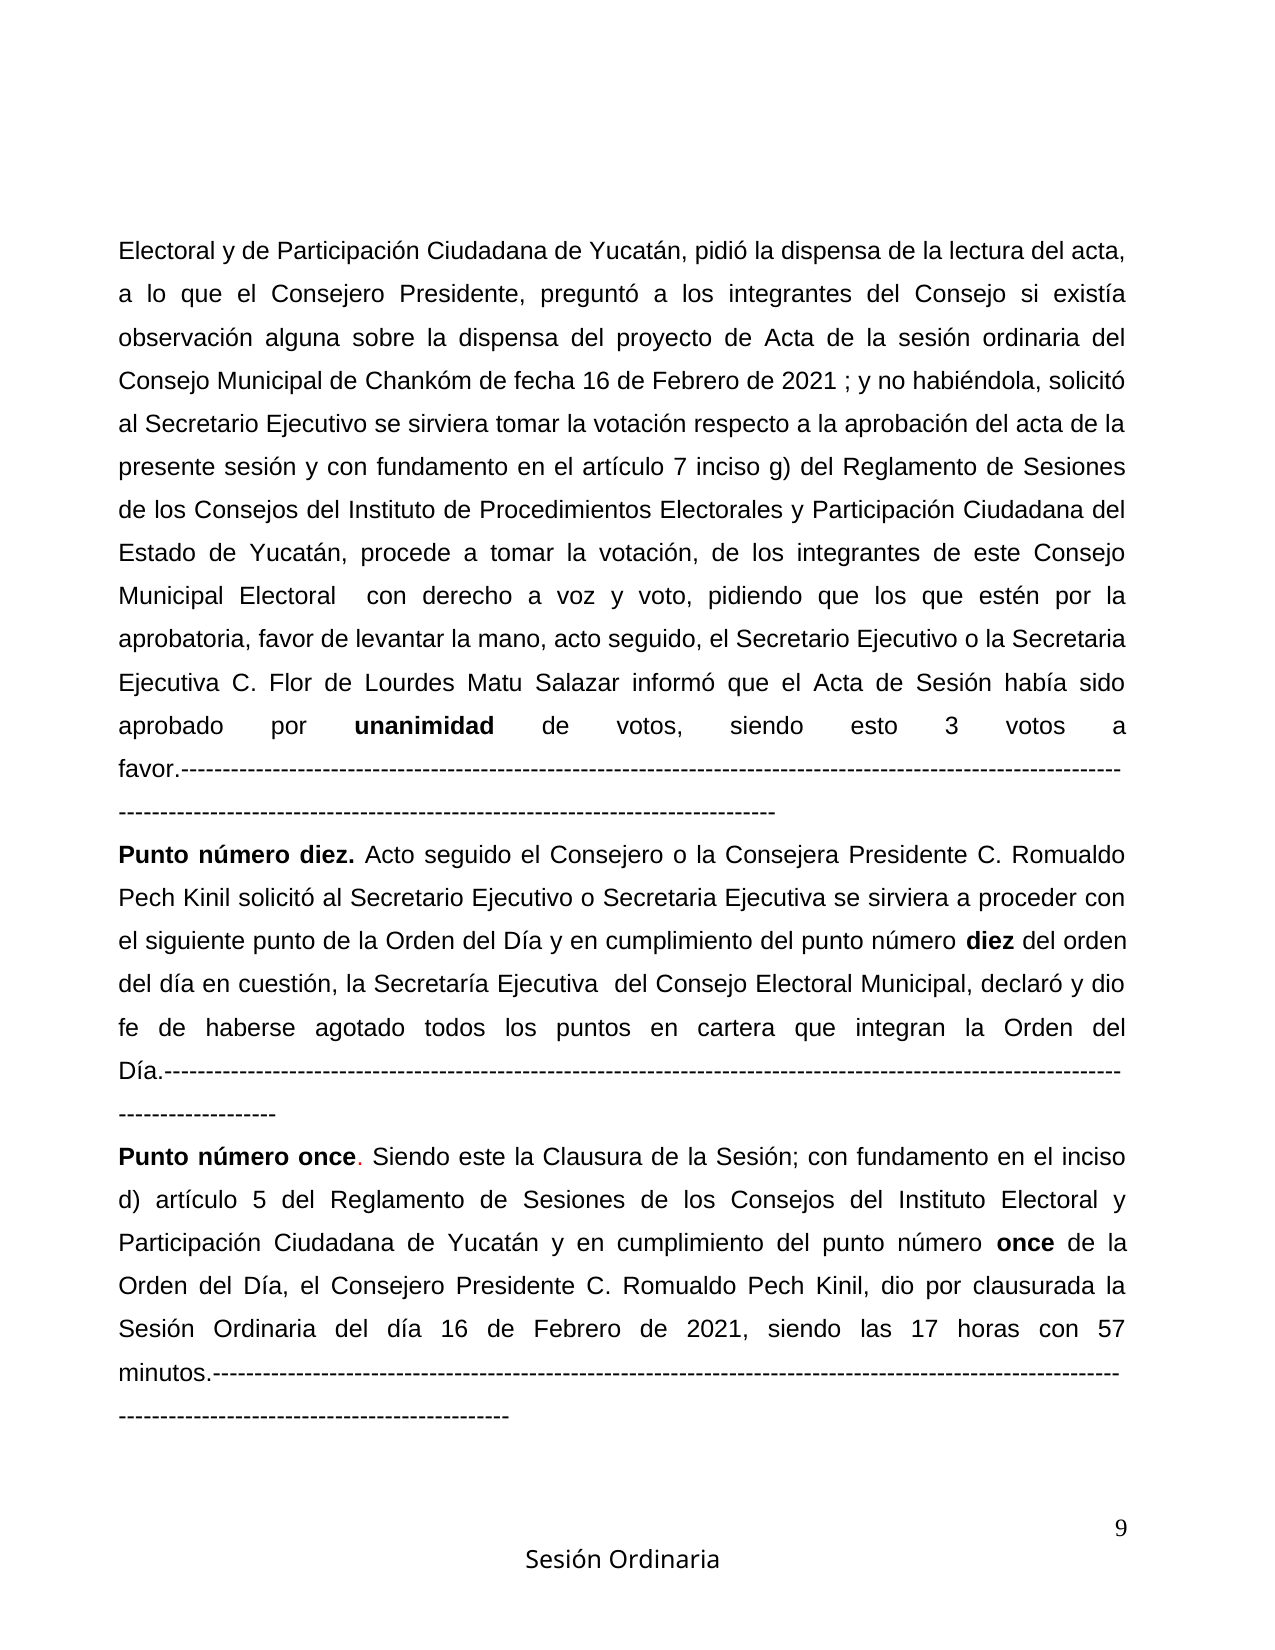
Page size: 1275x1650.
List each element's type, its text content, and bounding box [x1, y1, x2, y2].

text Punto número once. Siendo este la Clausura de la Sesión; con fundamento en el inciso d) artículo 5 del Reglamento de Sesiones de los Consejos del Instituto Electoral y Participación Ciudadana de Yucatán y en cumplimiento del punto número once de la Orden del Día, el Consejero Presidente C. Romualdo Pech Kinil, dio por clausurada la Sesión Ordinaria del día 16 de Febrero de 2021, siendo las 17 horas con 57 minutos.------------------------------------------------------------------------------------------------------------------------------------------------------------ [118, 1142, 1127, 1429]
text Punto número diez. Acto seguido el Consejero o la Consejera Presidente C. Romualdo Pech Kinil solicitó al Secretario Ejecutivo o Secretaria Ejecutiva se sirviera a proceder con el siguiente punto de la Orden del Día y en cumplimiento del punto número diez del orden del día en cuestión, la Secretaría Ejecutiva del Consejo Electoral Municipal, declaró y dio fe de haberse agotado todos los puntos en cartera que integran la Orden del Día.-------------------------------------------------------------------------------------------------------------------------------------- [118, 840, 1127, 1127]
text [118, 236, 1127, 826]
